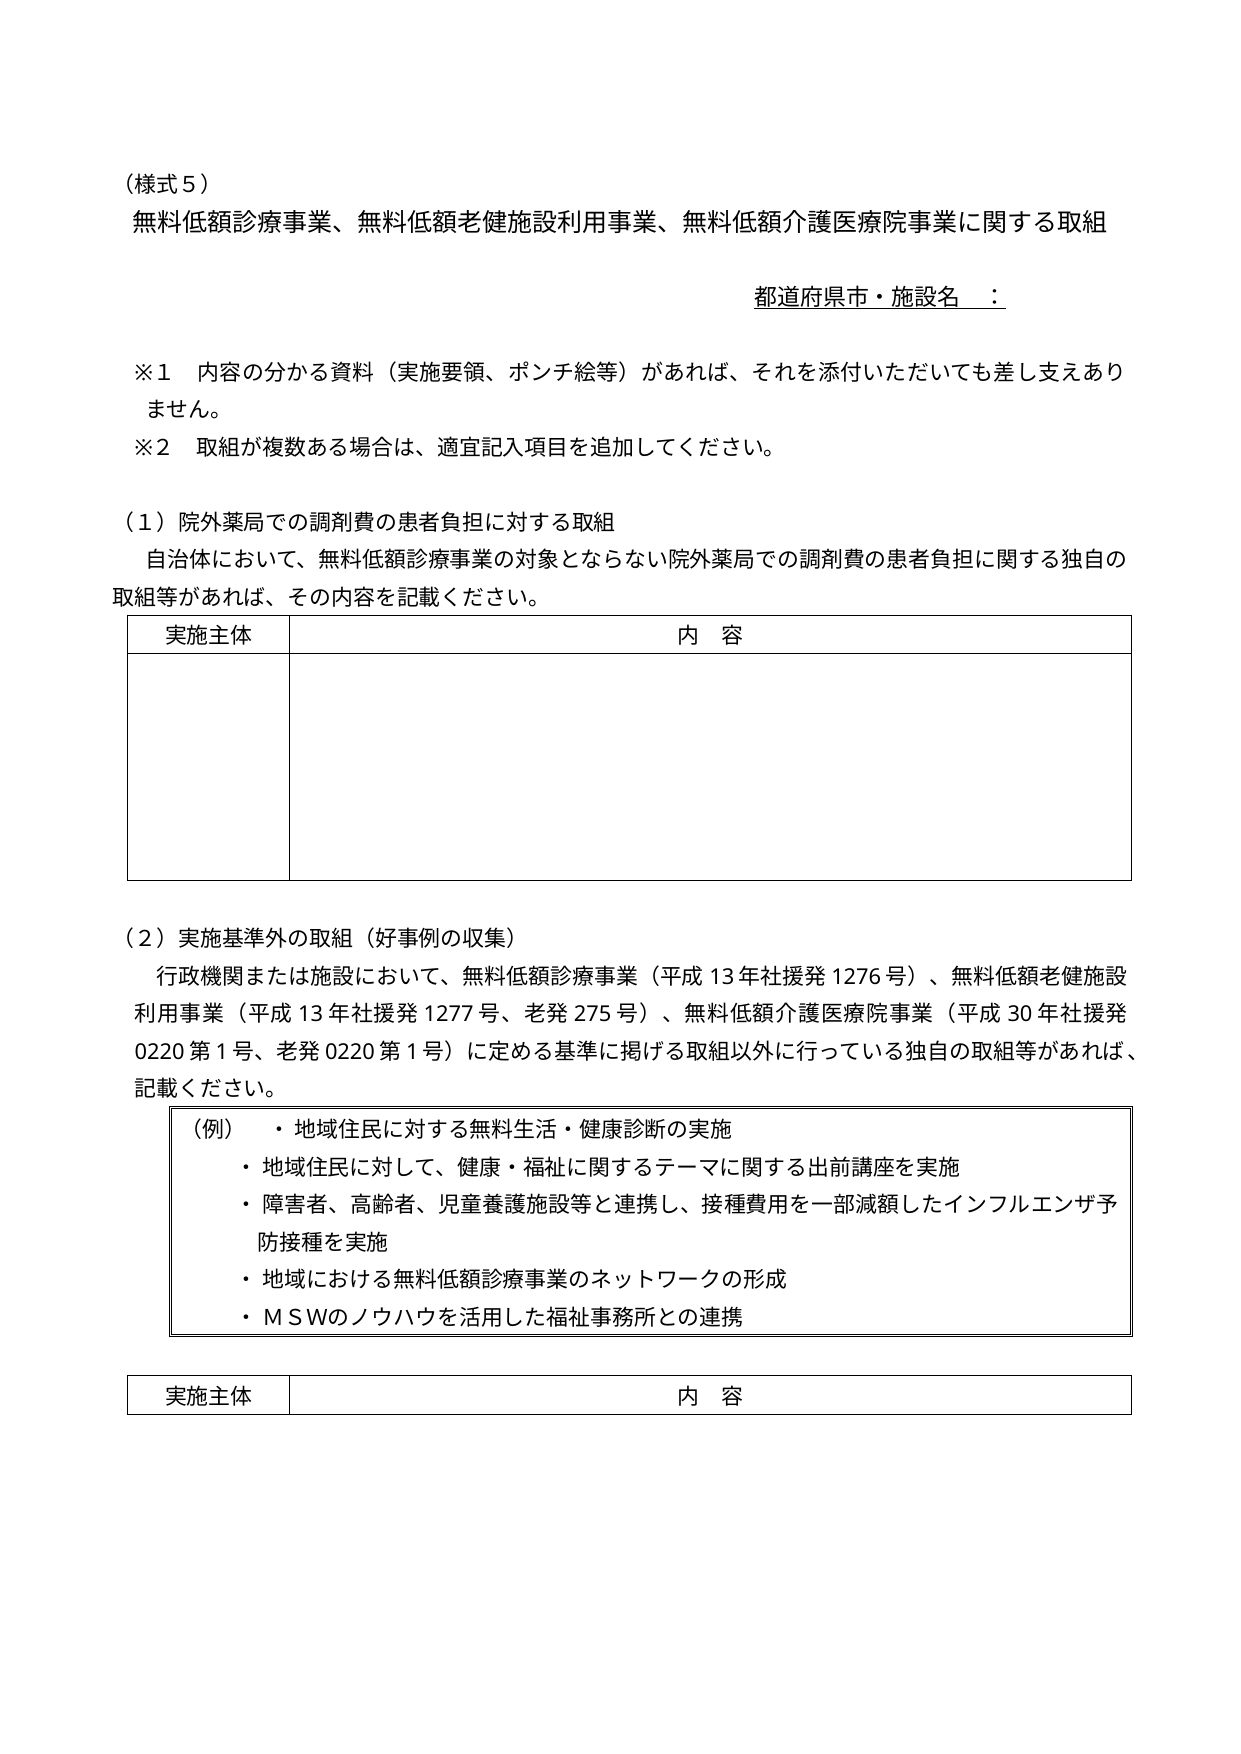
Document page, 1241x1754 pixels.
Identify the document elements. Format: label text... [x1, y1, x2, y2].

text 自治体において、無料低額診療事業の対象とならない院外薬局での調剤費の患者負担に関する独自の取組等があれば、その内容を記載ください。 [112, 539, 1128, 614]
table_cell [128, 654, 289, 880]
table_header （例） ・ 地域住民に対する無料生活・健康診断の実施 ・ 地域住民に対して、健康・福祉に関するテーマに関する出前講座を実施 ・ 障害者、高齢者、児童養護施設等と連携し、接種費用を一部減額したインフルエンザ予防接種を実施 ・ 地域における無料低額診療事業のネットワークの形成 ・ ＭＳＷのノウハウを活用した福祉事務所との連携 [172, 1109, 1130, 1334]
text （様式５） [112, 164, 1128, 202]
table_header 実施主体 [128, 1376, 289, 1413]
table_header 内 容 [290, 616, 1131, 653]
text ※２ 取組が複数ある場合は、適宜記入項目を追加してください。 [134, 427, 1128, 464]
text 都道府県市・施設名 ： [112, 277, 1128, 314]
table_header 実施主体 [128, 616, 289, 653]
table_cell [290, 654, 1131, 880]
text 行政機関または施設において、無料低額診療事業（平成13年社援発1276号）、無料低額老健施設利用事業（平成13年社援発1277号、老発275号）、無料低額介護医療院事業（平成30年社援発0220第1号、老発0220第1号）に定める基準に掲げる取組以外に行っている独自の取組等があれば、記載ください。 [134, 956, 1128, 1106]
text 無料低額診療事業、無料低額老健施設利用事業、無料低額介護医療院事業に関する取組 [112, 202, 1128, 239]
table_header 内 容 [290, 1376, 1131, 1413]
text （１）院外薬局での調剤費の患者負担に対する取組 [112, 502, 1128, 539]
text （２）実施基準外の取組（好事例の収集） [112, 918, 1128, 956]
text ※１ 内容の分かる資料（実施要領、ポンチ絵等）があれば、それを添付いただいても差し支えありません。 [134, 352, 1128, 427]
